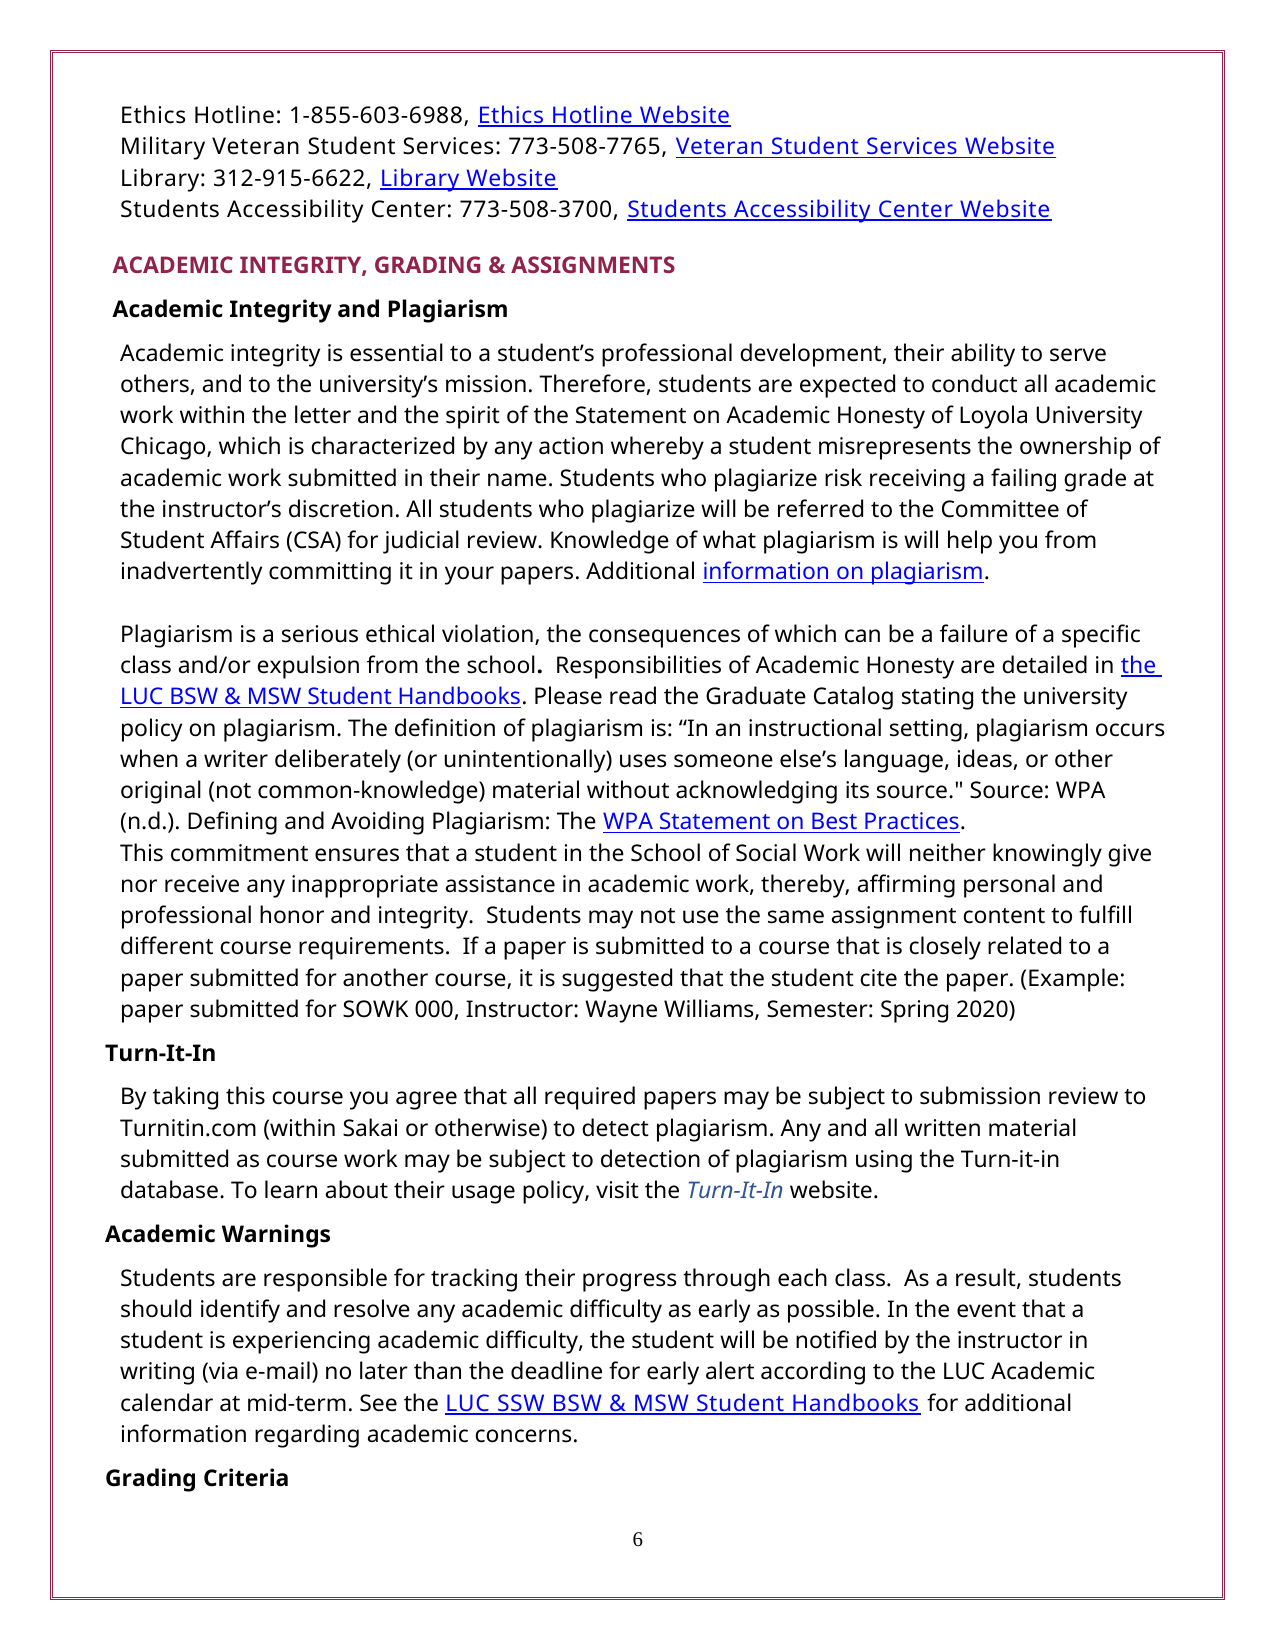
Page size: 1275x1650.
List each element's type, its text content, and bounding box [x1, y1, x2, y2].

text Students are responsible for tracking their progress through each class. As a result, students should identify and resolve any academic difficulty as early as possible. In the event that a student is experiencing academic difficulty, the student will be notified by the instructor in writing (via e-mail) no later than the deadline for early alert according to the LUC Academic calendar at mid-term. See the LUC SSW BSW & MSW Student Handbooks for additional information regarding academic concerns. [120, 1262, 1170, 1449]
text Academic integrity is essential to a student’s professional development, their ability to serve others, and to the university’s mission. Therefore, students are expected to conduct all academic work within the letter and the spirit of the Statement on Academic Honesty of Loyola University Chicago, which is characterized by any action whereby a student misrepresents the ownership of academic work submitted in their name. Students who plagiarize risk receiving a failing grade at the instructor’s discretion. All students who plagiarize will be referred to the Committee of Student Affairs (CSA) for judicial review. Knowledge of what plagiarism is will help you from inadvertently committing it in your papers. Additional information on plagiarism. [120, 337, 1170, 587]
text Plagiarism is a serious ethical violation, the consequences of which can be a failure of a specific class and/or expulsion from the school. Responsibilities of Academic Honesty are detailed in the LUC BSW & MSW Student Handbooks. Please read the Graduate Catalog stating the university policy on plagiarism. The definition of plagiarism is: “In an instructional setting, plagiarism occurs when a writer deliberately (or unintentionally) uses someone else’s language, ideas, or other original (not common-knowledge) material without acknowledging its source." Source: WPA (n.d.). Defining and Avoiding Plagiarism: The WPA Statement on Best Practices. [120, 618, 1170, 837]
text Academic Integrity and Plagiarism [105, 293, 1170, 324]
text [120, 99, 1170, 193]
text Turn-It-In [105, 1037, 1170, 1068]
text Students Accessibility Center: 773-508-3700, Students Accessibility Center Website [120, 193, 1170, 224]
text This commitment ensures that a student in the School of Social Work will neither knowingly give nor receive any inappropriate assistance in academic work, thereby, affirming personal and professional honor and integrity. Students may not use the same assignment content to fulfill different course requirements. If a paper is submitted to a course that is closely related to a paper submitted for another course, it is suggested that the student cite the paper. (Example: paper submitted for SOWK 000, Instructor: Wayne Williams, Semester: Spring 2020) [120, 837, 1170, 1024]
text By taking this course you agree that all required papers may be subject to submission review to Turnitin.com (within Sakai or otherwise) to detect plagiarism. Any and all written material submitted as course work may be subject to detection of plagiarism using the Turn-it-in database. To learn about their usage policy, visit the Turn-It-In website. [120, 1080, 1170, 1205]
text Academic Warnings [105, 1218, 1170, 1249]
text Grading Criteria [105, 1462, 1170, 1493]
text ACADEMIC INTEGRITY, GRADING & ASSIGNMENTS [105, 249, 1170, 280]
